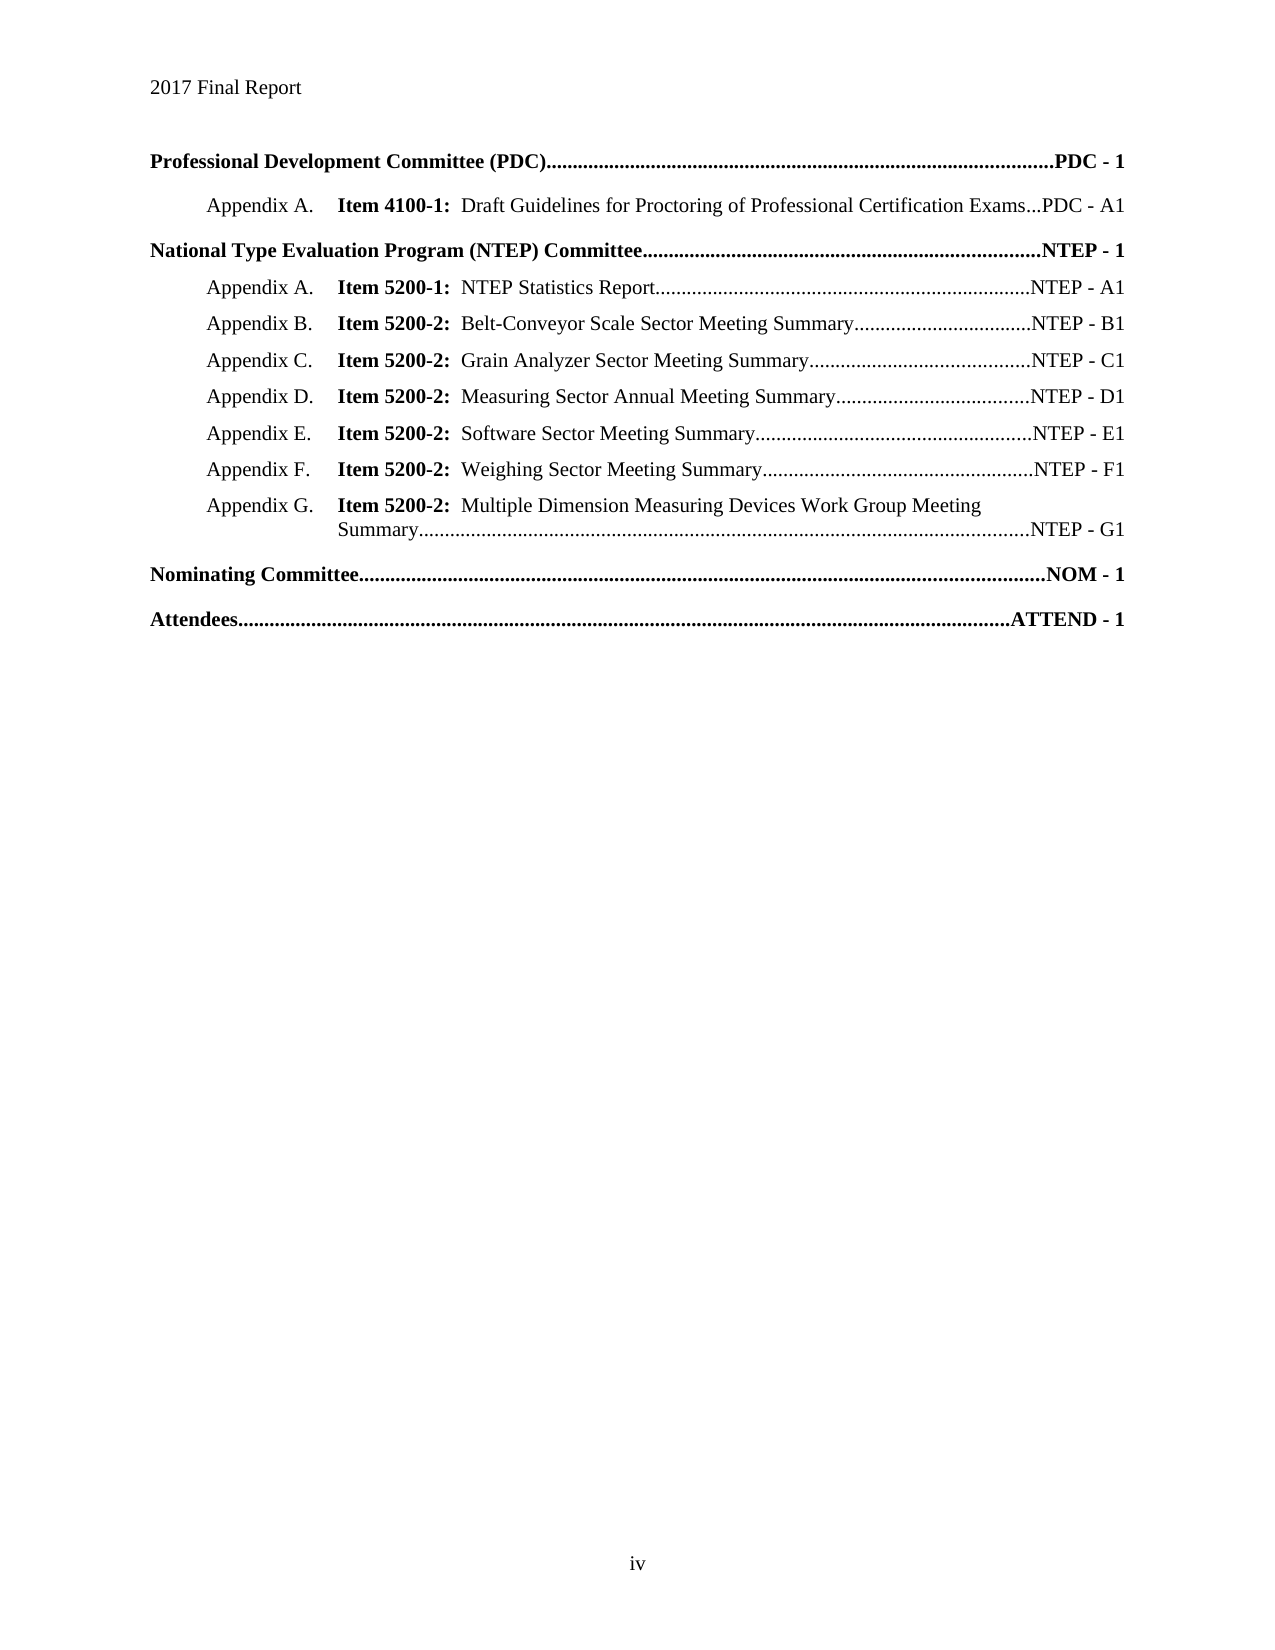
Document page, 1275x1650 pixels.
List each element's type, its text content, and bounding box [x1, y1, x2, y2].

text Nominating Committee NOM - 1 [150, 562, 1125, 586]
text Appendix C. Item 5200-2: Grain Analyzer Sector Meeting Summary NTEP - C1 [206, 348, 1125, 372]
text National Type Evaluation Program (NTEP) Committee NTEP - 1 [150, 238, 1125, 262]
text Professional Development Committee (PDC) PDC - 1 [150, 150, 1125, 173]
text Appendix F. Item 5200-2: Weighing Sector Meeting Summary NTEP - F1 [206, 457, 1125, 481]
text Appendix G. Item 5200-2: Multiple Dimension Measuring Devices Work Group Meeting Summary NTEP - G1 [206, 494, 1125, 542]
text Appendix D. Item 5200-2: Measuring Sector Annual Meeting Summary NTEP - D1 [206, 384, 1125, 408]
text Appendix A. Item 5200-1: NTEP Statistics Report NTEP - A1 [206, 275, 1125, 299]
text Attendees ATTEND - 1 [150, 607, 1125, 631]
text Appendix B. Item 5200-2: Belt-Conveyor Scale Sector Meeting Summary NTEP - B1 [206, 311, 1125, 335]
text Appendix A. Item 4100-1: Draft Guidelines for Proctoring of Professional Certification Exams PDC - A1 [206, 194, 1125, 218]
text Appendix E. Item 5200-2: Software Sector Meeting Summary NTEP - E1 [206, 421, 1125, 445]
